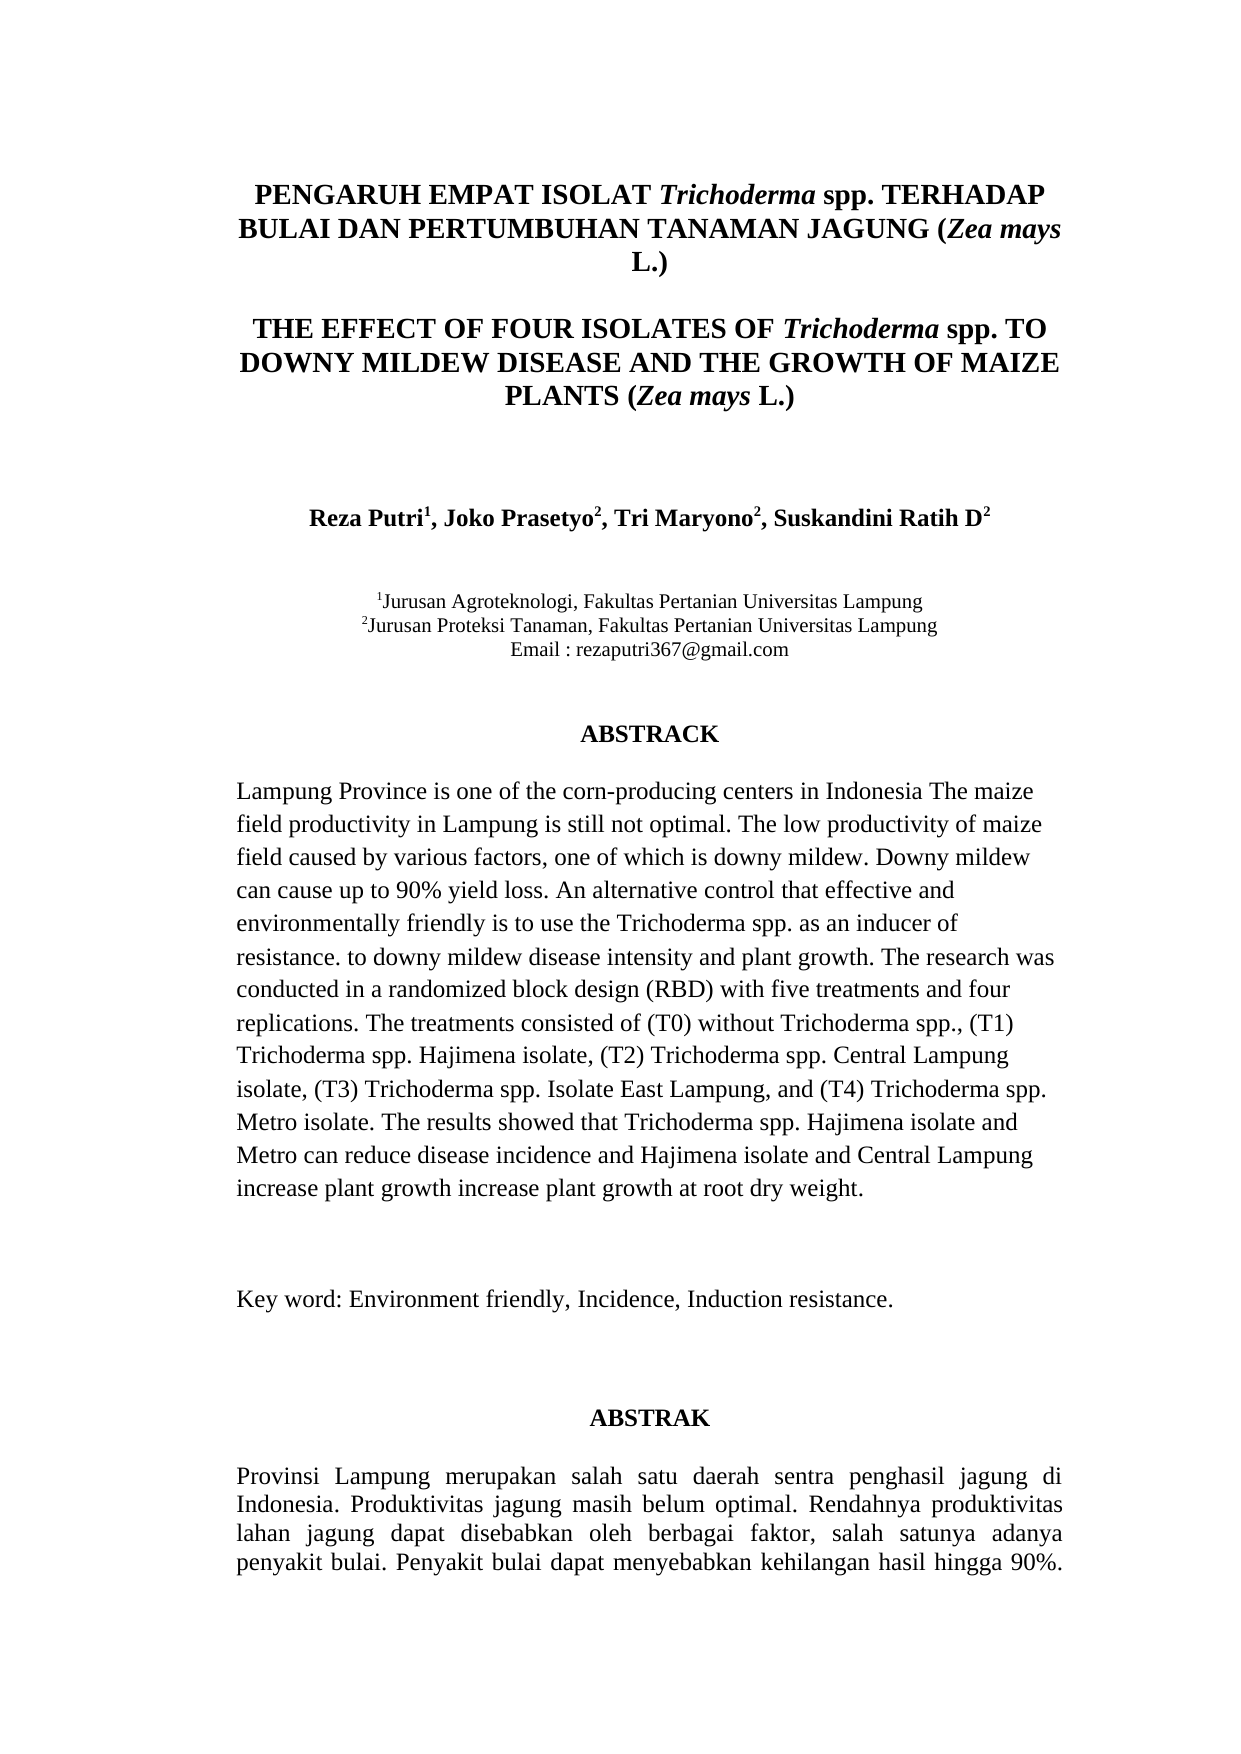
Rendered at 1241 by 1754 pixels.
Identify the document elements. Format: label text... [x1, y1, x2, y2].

text Email : rezaputri367@gmail.com [236, 637, 1063, 661]
text 2Jurusan Proteksi Tanaman, Fakultas Pertanian Universitas Lampung [236, 613, 1063, 637]
text ABSTRAK [236, 1403, 1063, 1432]
text Key word: Environment friendly, Incidence, Induction resistance. [236, 1284, 1063, 1313]
text PENGARUH EMPAT ISOLAT Trichoderma spp. TERHADAP BULAI DAN PERTUMBUHAN TANAMAN JAGUNG (Zea mays L.) [236, 177, 1063, 278]
text Reza Putri1, Joko Prasetyo2, Tri Maryono2, Suskandini Ratih D2 [236, 503, 1063, 532]
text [236, 1461, 1063, 1576]
text 1Jurusan Agroteknologi, Fakultas Pertanian Universitas Lampung [236, 589, 1063, 613]
text ABSTRACK [236, 719, 1063, 748]
text Lampung Province is one of the corn-producing centers in Indonesia The maize field productivity in Lampung is still not optimal. The low productivity of maize field caused by various factors, one of which is downy mildew. Downy mildew can cause up to 90% yield loss. An alternative control that effective and environmentally friendly is to use the Trichoderma spp. as an inducer of resistance. to downy mildew disease intensity and plant growth. The research was conducted in a randomized block design (RBD) with five treatments and four replications. The treatments consisted of (T0) without Trichoderma spp., (T1) Trichoderma spp. Hajimena isolate, (T2) Trichoderma spp. Central Lampung isolate, (T3) Trichoderma spp. Isolate East Lampung, and (T4) Trichoderma spp. Metro isolate. The results showed that Trichoderma spp. Hajimena isolate and Metro can reduce disease incidence and Hajimena isolate and Central Lampung increase plant growth increase plant growth at root dry weight. [236, 776, 1063, 1201]
text THE EFFECT OF FOUR ISOLATES OF Trichoderma spp. TO DOWNY MILDEW DISEASE AND THE GROWTH OF MAIZE PLANTS (Zea mays L.) [236, 311, 1063, 412]
